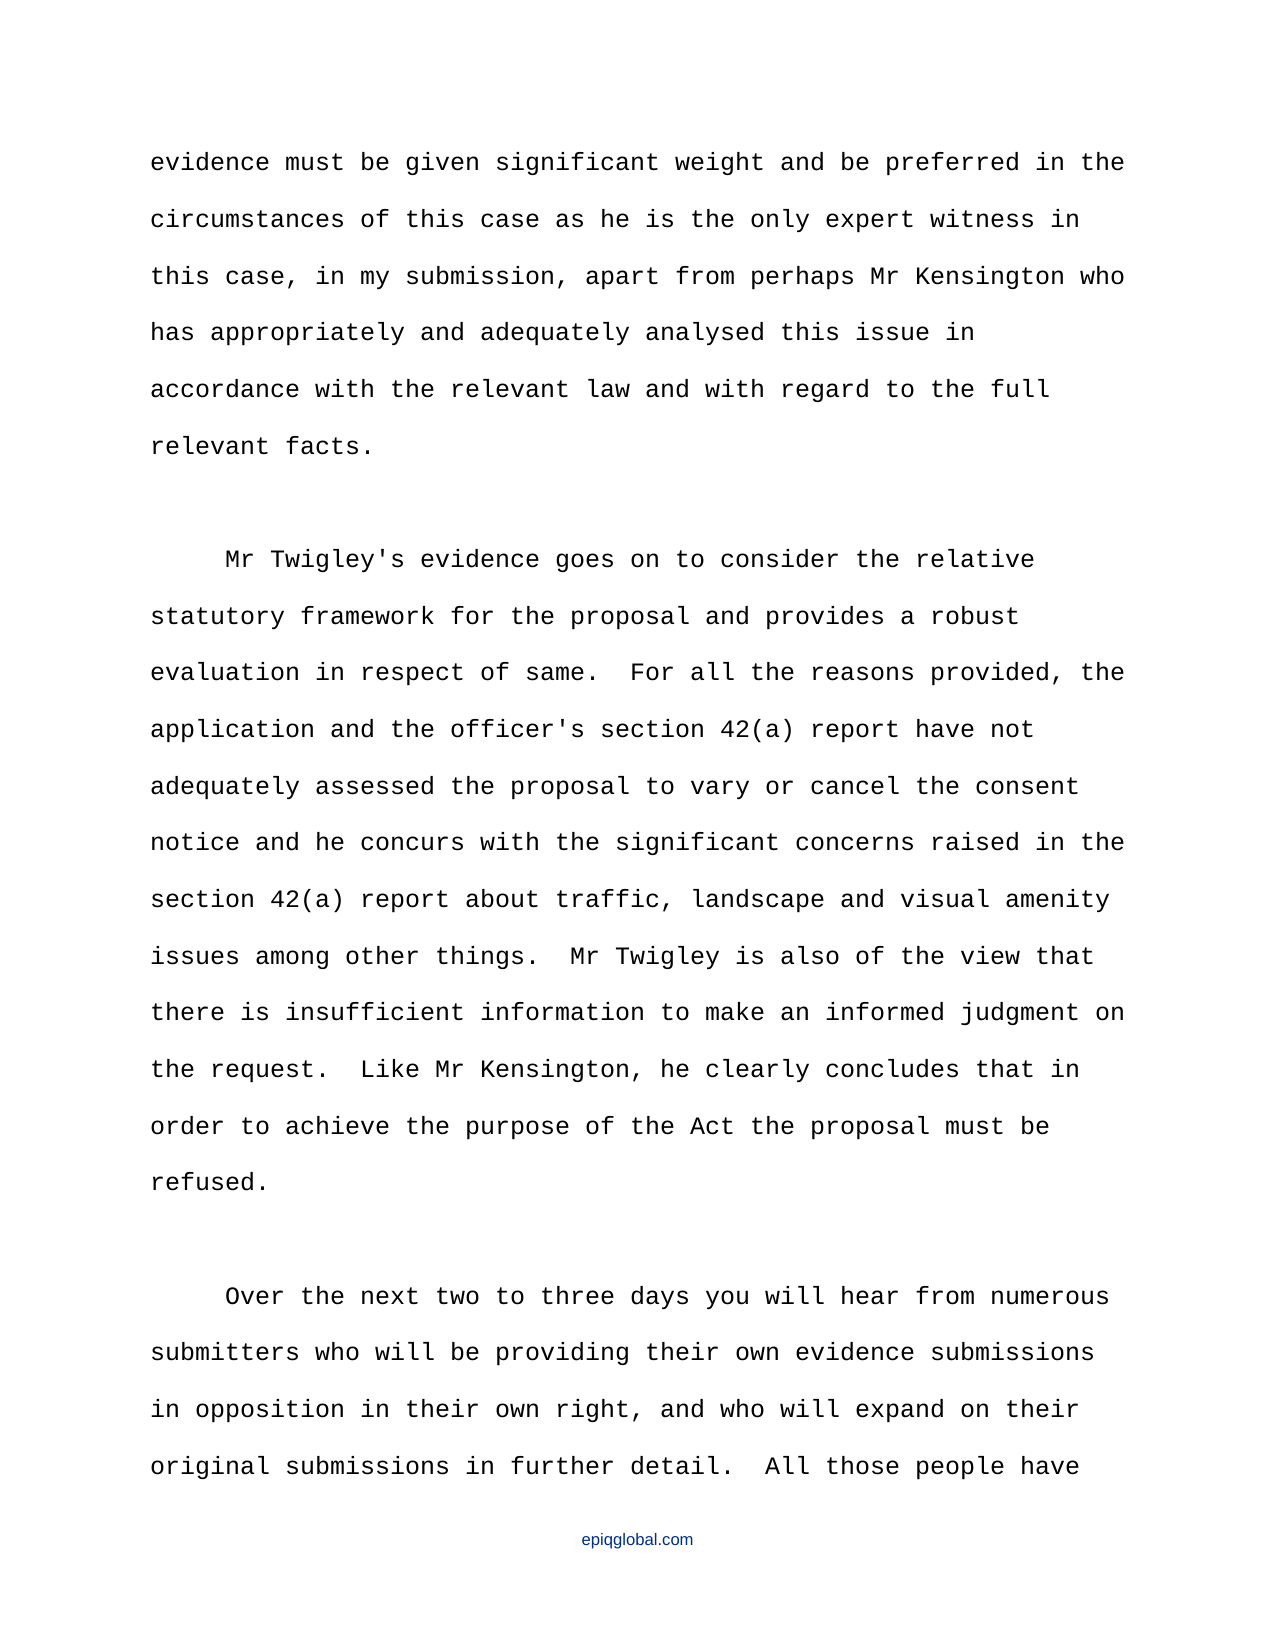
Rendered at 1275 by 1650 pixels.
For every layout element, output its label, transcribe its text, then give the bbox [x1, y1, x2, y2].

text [150, 1283, 1125, 1482]
text Mr Twigley's evidence goes on to consider the relative statutory framework for the proposal and provides a robust evaluation in respect of same. For all the reasons provided, the application and the officer's section 42(a) report have not adequately assessed the proposal to vary or cancel the consent notice and he concurs with the significant concerns raised in the section 42(a) report about traffic, landscape and visual amenity issues among other things. Mr Twigley is also of the view that there is insufficient information to make an informed judgment on the request. Like Mr Kensington, he clearly concludes that in order to achieve the purpose of the Act the proposal must be refused. [150, 547, 1125, 1198]
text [150, 150, 1125, 462]
